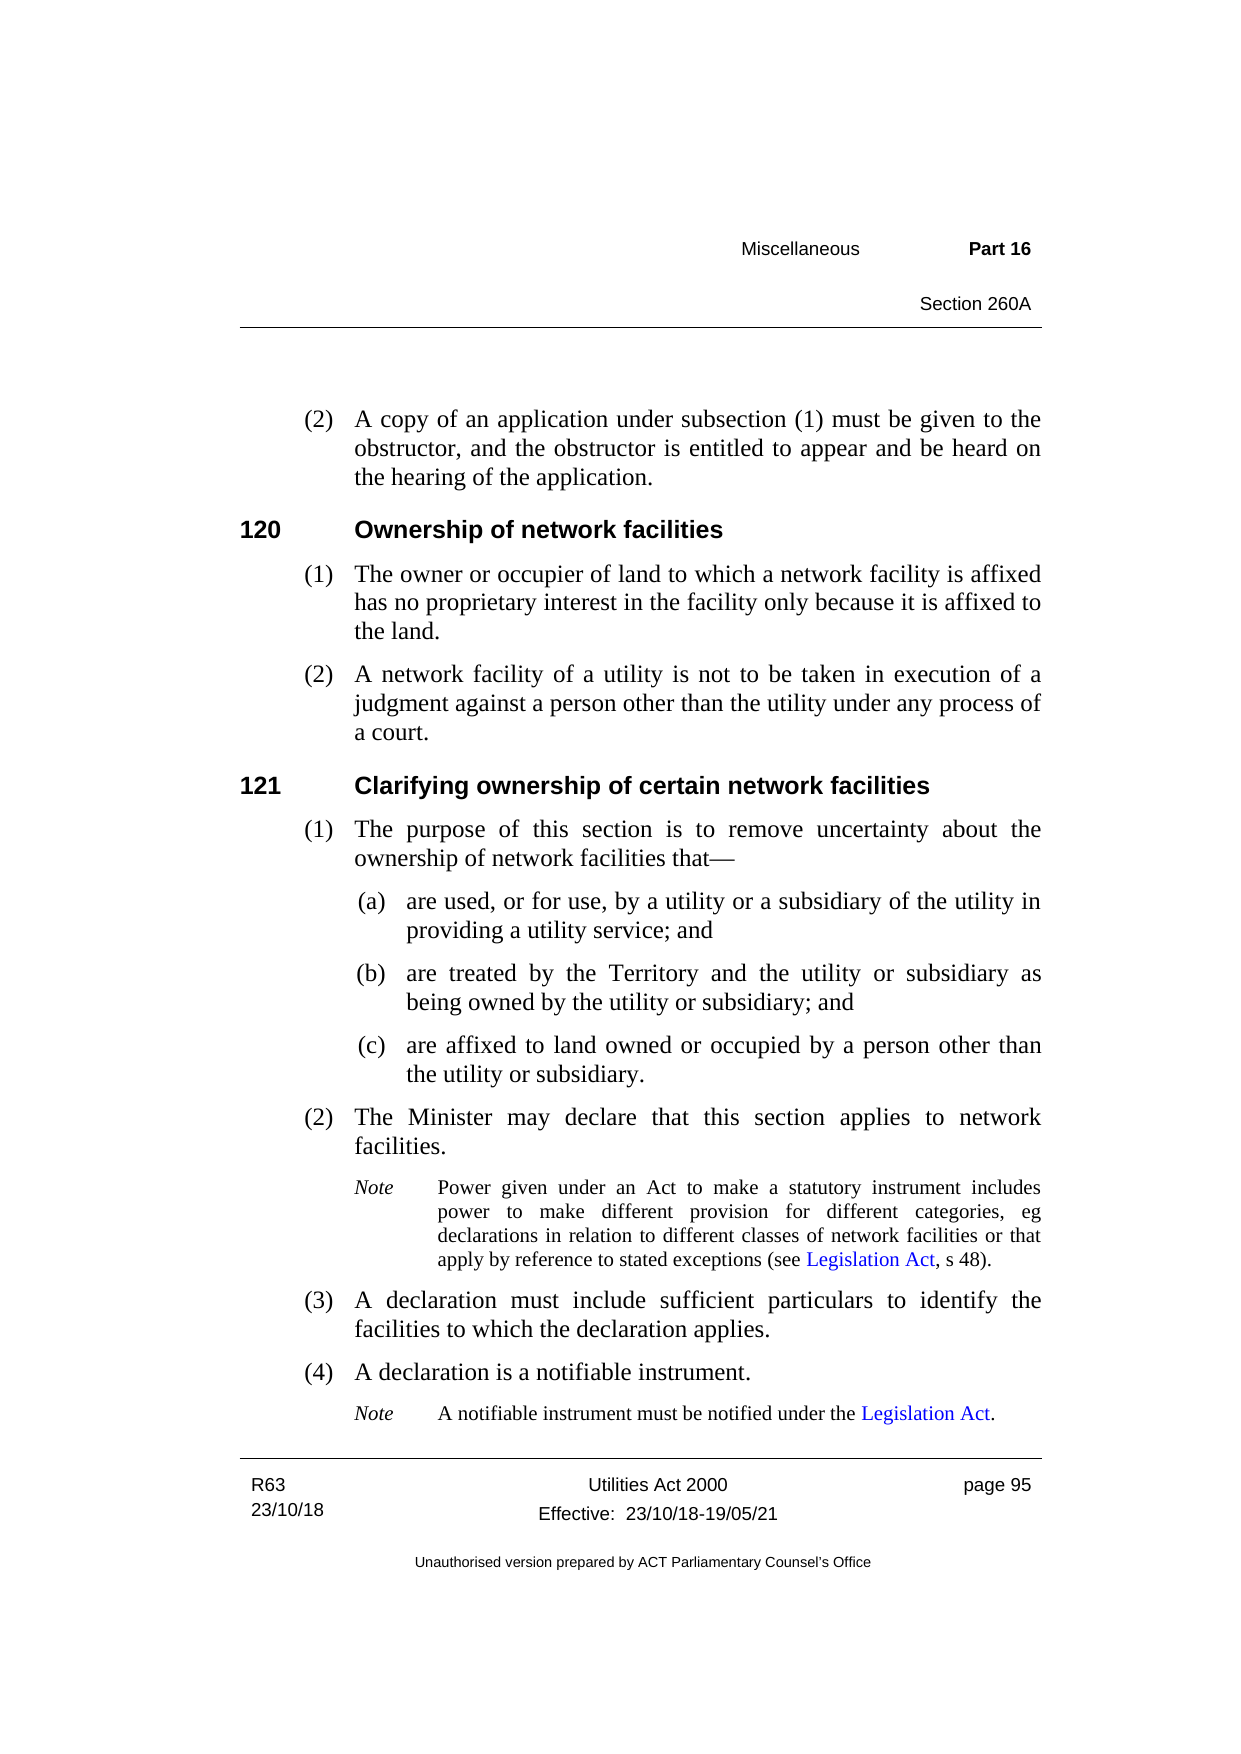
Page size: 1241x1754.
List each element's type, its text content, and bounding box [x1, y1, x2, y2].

text (a) are used, or for use, by a utility or a subsidiary of the utility in providing a utility service; and [239, 886, 1042, 944]
text (2) A network facility of a utility is not to be taken in execution of a judgment against a person other than the utility under any process of a court. [239, 659, 1042, 746]
text (1) The purpose of this section is to remove uncertainty about the ownership of network facilities that— [239, 814, 1042, 872]
text Note A notifiable instrument must be notified under the Legislation Act. [354, 1401, 1042, 1425]
text 121 Clarifying ownership of certain network facilities [239, 771, 1042, 799]
text (2) The Minister may declare that this section applies to network facilities. [239, 1102, 1042, 1160]
text (4) A declaration is a notifiable instrument. [239, 1357, 1042, 1386]
text (b) are treated by the Territory and the utility or subsidiary as being owned by the utility or subsidiary; and [239, 958, 1042, 1016]
text 120 Ownership of network facilities [239, 515, 1042, 544]
text (3) A declaration must include sufficient particulars to identify the facilities to which the declaration applies. [239, 1285, 1042, 1343]
text (2) A copy of an application under subsection (1) must be given to the obstructor, and the obstructor is entitled to appear and be heard on the hearing of the application. [239, 404, 1042, 490]
text (1) The owner or occupier of land to which a network facility is affixed has no proprietary interest in the facility only because it is affixed to the land. [239, 559, 1042, 645]
text (c) are affixed to land owned or occupied by a person other than the utility or subsidiary. [239, 1030, 1042, 1088]
text Note Power given under an Act to make a statutory instrument includes power to make different provision for different categories, eg declarations in relation to different classes of network facilities or that apply by reference to stated exceptions (see Legislation Act, s 48). [354, 1174, 1042, 1271]
